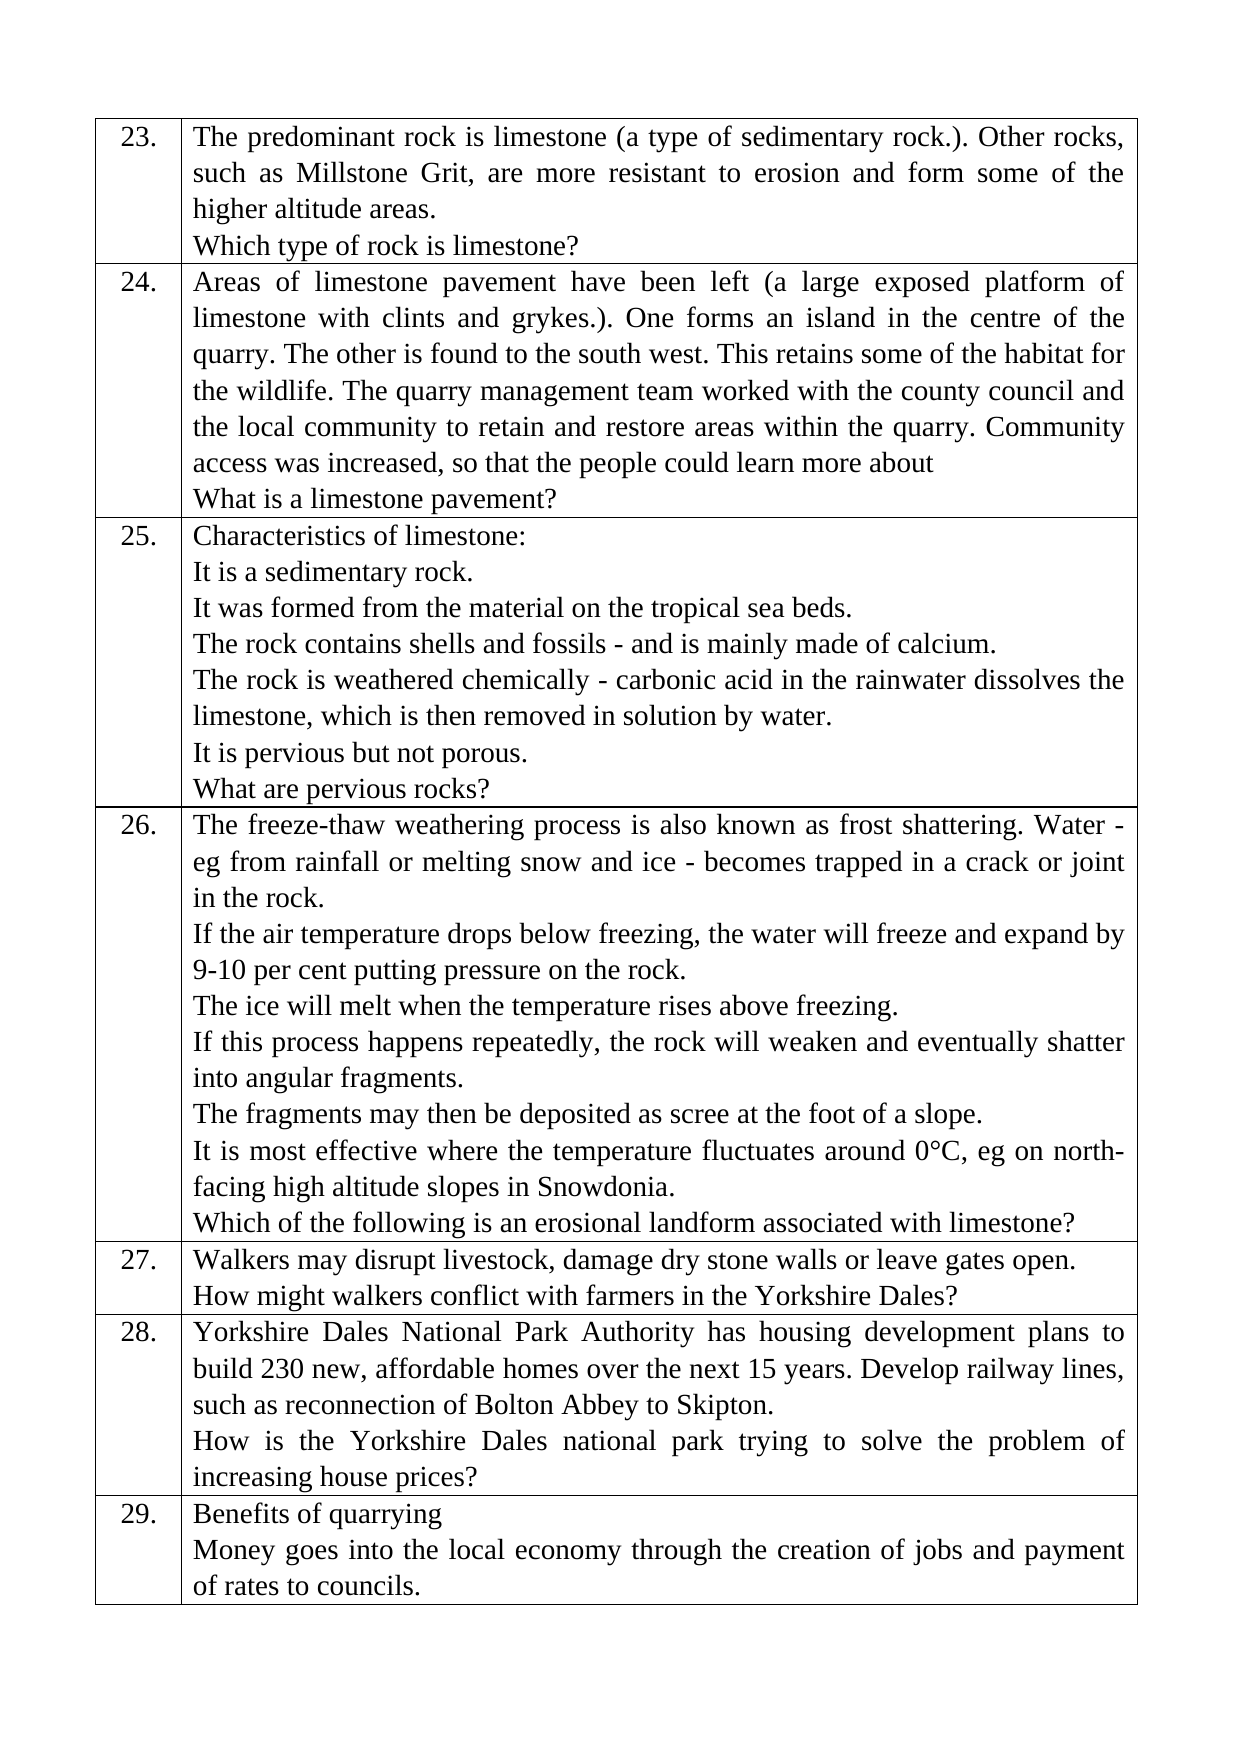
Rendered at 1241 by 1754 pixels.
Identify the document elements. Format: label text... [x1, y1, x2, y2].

table_cell 24. [96, 264, 181, 517]
table_cell 25. [96, 518, 181, 806]
table_cell 29. [96, 1496, 181, 1604]
table_cell Walkers may disrupt livestock, damage dry stone walls or leave gates open. How might walkers conflict with farmers in the Yorkshire Dales? [182, 1242, 1137, 1313]
table_cell 23. [96, 119, 181, 263]
table_cell The freeze-thaw weathering process is also known as frost shattering. Water - eg from rainfall or melting snow and ice - becomes trapped in a crack or joint in the rock. If the air temperature drops below freezing, the water will freeze and expand by 9-10 per cent putting pressure on the rock. The ice will melt when the temperature rises above freezing. If this process happens repeatedly, the rock will weaken and eventually shatter into angular fragments. The fragments may then be deposited as scree at the foot of a slope. It is most effective where the temperature fluctuates around 0°C, eg on north-facing high altitude slopes in Snowdonia. Which of the following is an erosional landform associated with limestone? [182, 808, 1137, 1241]
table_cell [182, 1496, 1137, 1604]
table_cell The predominant rock is limestone (a type of sedimentary rock.). Other rocks, such as Millstone Grit, are more resistant to erosion and form some of the higher altitude areas. Which type of rock is limestone? [182, 119, 1137, 263]
table_cell Yorkshire Dales National Park Authority has housing development plans to build 230 new, affordable homes over the next 15 years. Develop railway lines, such as reconnection of Bolton Abbey to Skipton. How is the Yorkshire Dales national park trying to solve the problem of increasing house prices? [182, 1315, 1137, 1495]
table_cell Characteristics of limestone: It is a sedimentary rock. It was formed from the material on the tropical sea beds. The rock contains shells and fossils - and is mainly made of calcium. The rock is weathered chemically - carbonic acid in the rainwater dissolves the limestone, which is then removed in solution by water. It is pervious but not porous. What are pervious rocks? [182, 518, 1137, 806]
table_cell Areas of limestone pavement have been left (a large exposed platform of limestone with clints and grykes.). One forms an island in the centre of the quarry. The other is found to the south west. This retains some of the habitat for the wildlife. The quarry management team worked with the county council and the local community to retain and restore areas within the quarry. Community access was increased, so that the people could learn more about What is a limestone pavement? [182, 264, 1137, 517]
table_cell 27. [96, 1242, 181, 1313]
table_cell 26. [96, 808, 181, 1241]
table_cell 28. [96, 1315, 181, 1495]
